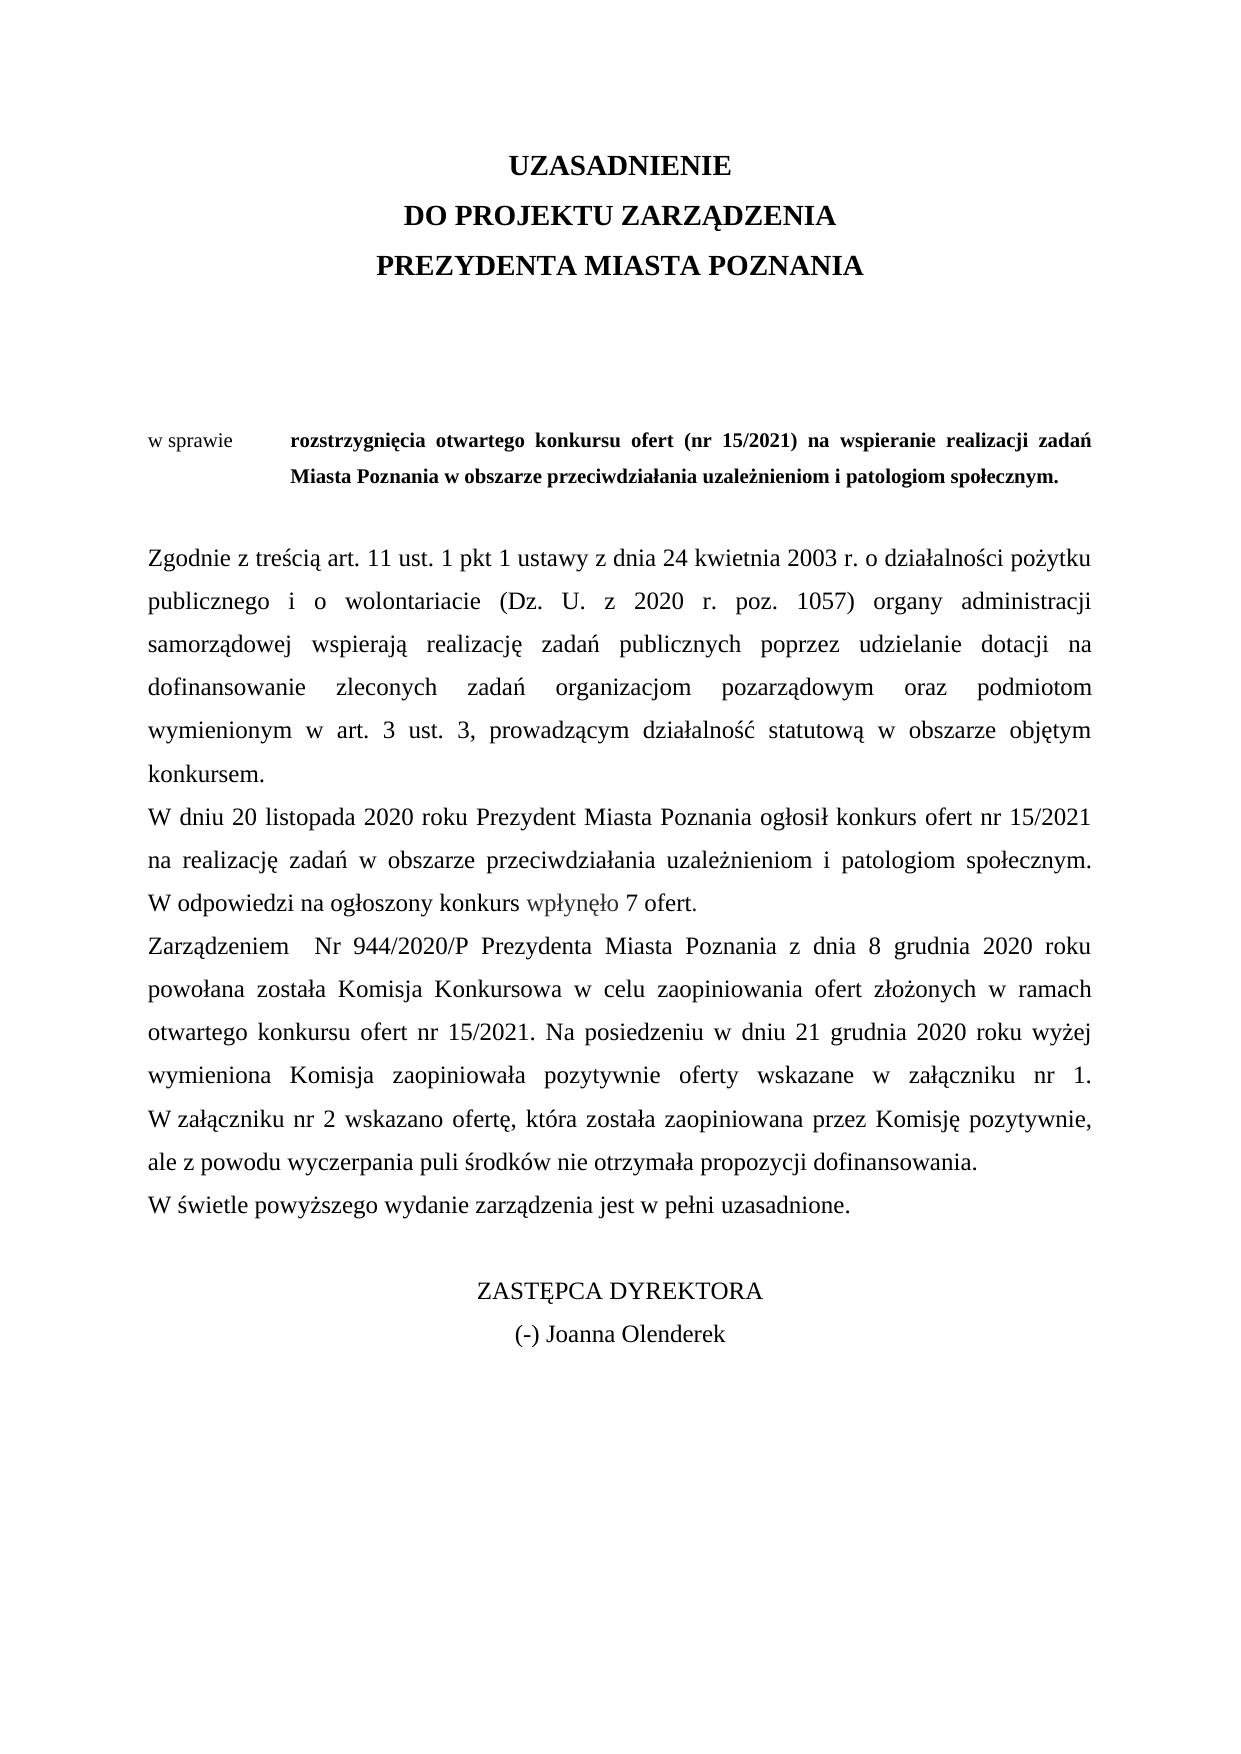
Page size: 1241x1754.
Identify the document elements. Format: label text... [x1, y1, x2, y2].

table_header w sprawie [136, 428, 279, 500]
subtitle DO PROJEKTU ZARZĄDZENIA [148, 198, 1093, 231]
text Zarządzeniem Nr 944/2020/P Prezydenta Miasta Poznania z dnia 8 grudnia 2020 roku powołana została Komisja Konkursowa w celu zaopiniowania ofert złożonych w ramach otwartego konkursu ofert nr 15/2021. Na posiedzeniu w dniu 21 grudnia 2020 roku wyżej wymieniona Komisja zaopiniowała pozytywnie oferty wskazane w załączniku nr 1. W załączniku nr 2 wskazano ofertę, która została zaopiniowana przez Komisję pozytywnie, ale z powodu wyczerpania puli środków nie otrzymała propozycji dofinansowania. [148, 931, 1093, 1176]
subtitle UZASADNIENIE [148, 148, 1093, 181]
text W świetle powyższego wydanie zarządzenia jest w pełni uzasadnione. [148, 1190, 1093, 1219]
text (-) Joanna Olenderek [148, 1319, 1093, 1348]
text ZASTĘPCA DYREKTORA [148, 1276, 1093, 1305]
subtitle PREZYDENTA MIASTA POZNANIA [148, 248, 1093, 282]
table_header rozstrzygnięcia otwartego konkursu ofert (nr 15/2021) na wspieranie realizacji zadań Miasta Poznania w obszarze przeciwdziałania uzależnieniom i patologiom społecznym. [279, 428, 1104, 500]
text Zgodnie z treścią art. 11 ust. 1 pkt 1 ustawy z dnia 24 kwietnia 2003 r. o działalności pożytku publicznego i o wolontariacie (Dz. U. z 2020 r. poz. 1057) organy administracji samorządowej wspierają realizację zadań publicznych poprzez udzielanie dotacji na dofinansowanie zleconych zadań organizacjom pozarządowym oraz podmiotom wymienionym w art. 3 ust. 3, prowadzącym działalność statutową w obszarze objętym konkursem. [148, 543, 1093, 787]
text W dniu 20 listopada 2020 roku Prezydent Miasta Poznania ogłosił konkurs ofert nr 15/2021 na realizację zadań w obszarze przeciwdziałania uzależnieniom i patologiom społecznym. W odpowiedzi na ogłoszony konkurs wpłynęło 7 ofert. [148, 802, 1093, 917]
